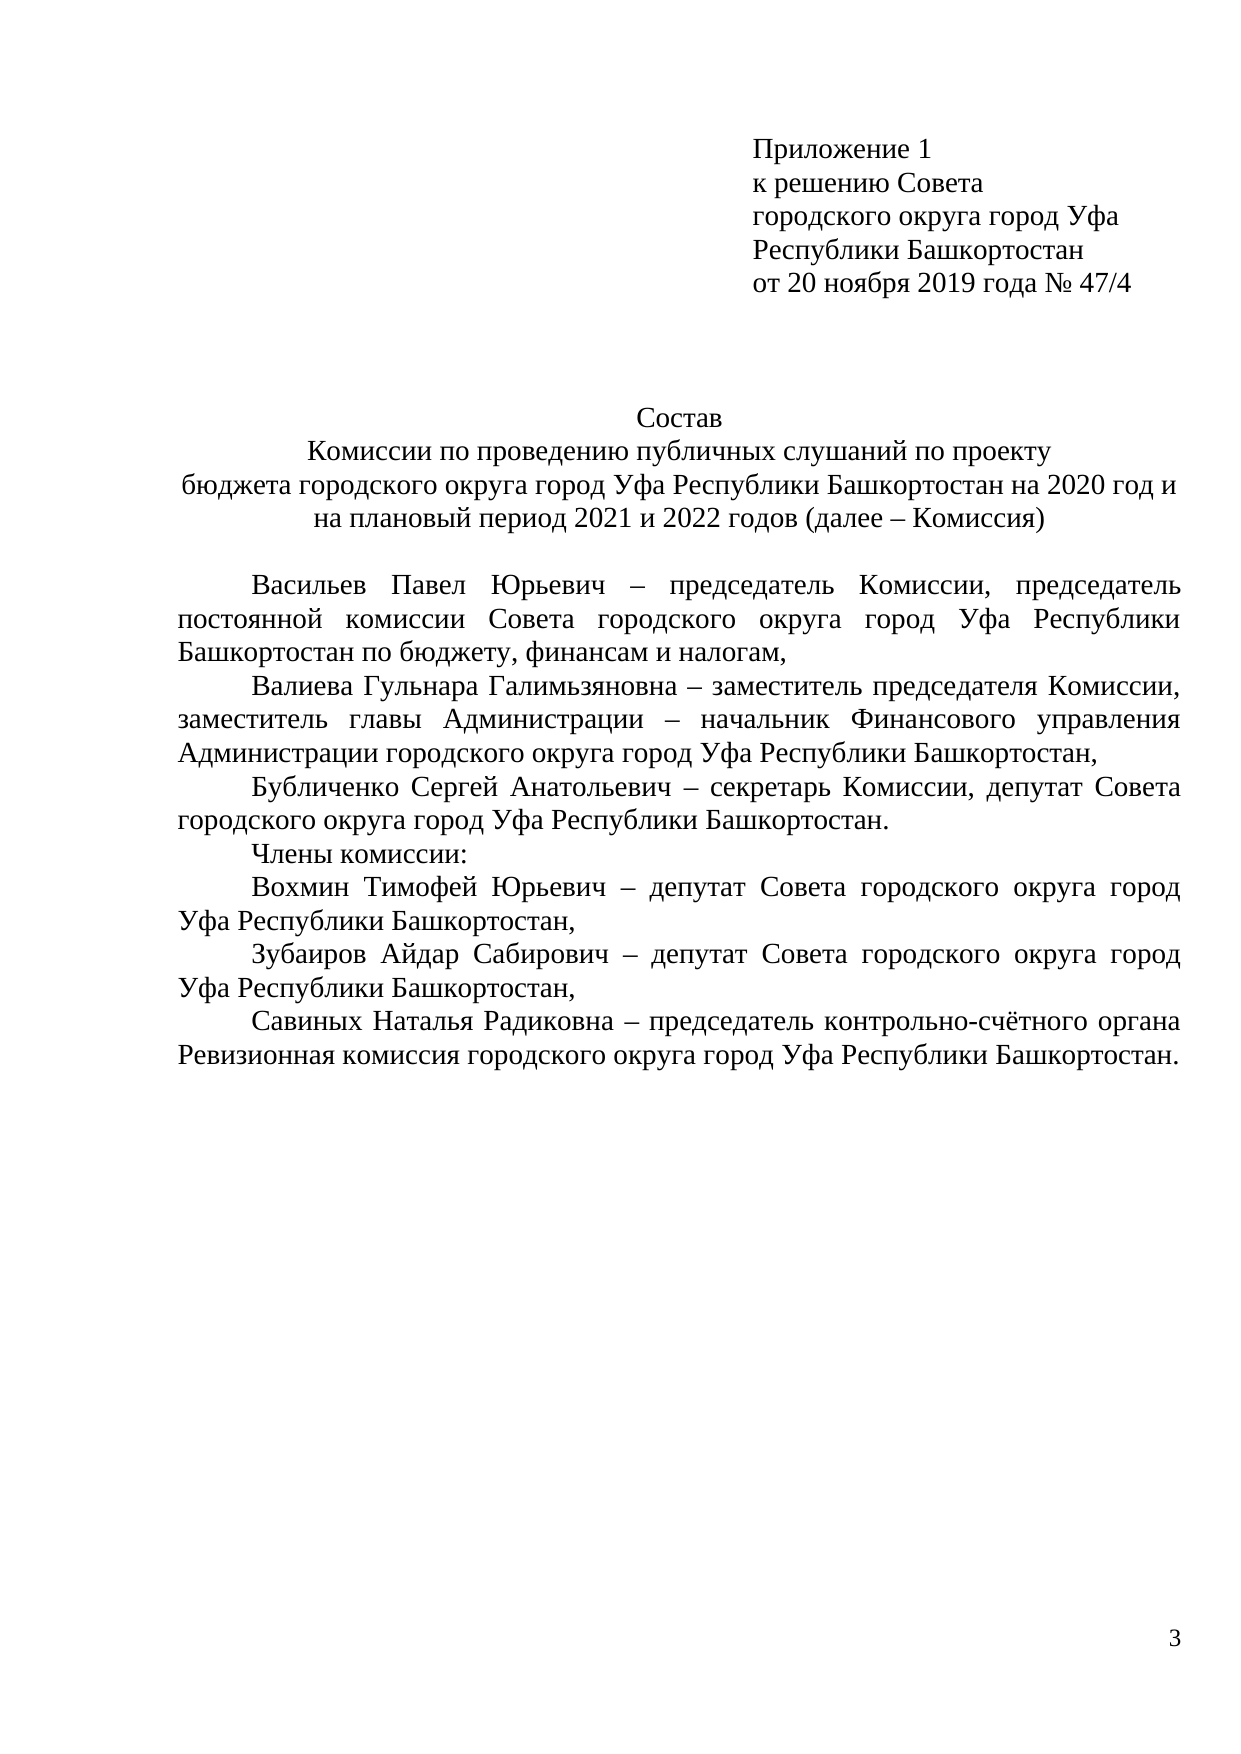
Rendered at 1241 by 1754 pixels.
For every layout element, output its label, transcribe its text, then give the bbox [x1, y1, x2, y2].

text от 20 ноября 2019 года № 47/4 [694, 266, 1181, 299]
text Приложение 1 [694, 131, 1181, 165]
text Члены комиссии: [177, 836, 1181, 869]
text Бубличенко Сергей Анатольевич – секретарь Комиссии, депутат Совета городского округа город Уфа Республики Башкортостан. [177, 769, 1181, 836]
text Вохмин Тимофей Юрьевич – депутат Совета городского округа город Уфа Республики Башкортостан, [177, 869, 1181, 936]
text к решению Совета [694, 165, 1181, 198]
text бюджета городского округа город Уфа Республики Башкортостан на 2020 год и на плановый период 2021 и 2022 годов (далее – Комиссия) [177, 467, 1181, 534]
text городского округа город Уфа [694, 198, 1181, 232]
text Состав [177, 400, 1181, 433]
text Савиных Наталья Радиковна – председатель контрольно-счётного органа Ревизионная комиссия городского округа город Уфа Республики Башкортостан. [177, 1003, 1181, 1071]
text Комиссии по проведению публичных слушаний по проекту [177, 433, 1181, 467]
text Васильев Павел Юрьевич – председатель Комиссии, председатель постоянной комиссии Совета городского округа город Уфа Республики Башкортостан по бюджету, финансам и налогам, [177, 567, 1181, 668]
text Зубаиров Айдар Сабирович – депутат Совета городского округа город Уфа Республики Башкортостан, [177, 936, 1181, 1003]
text Валиева Гульнара Галимьзяновна – заместитель председателя Комиссии, заместитель главы Администрации – начальник Финансового управления Администрации городского округа город Уфа Республики Башкортостан, [177, 668, 1181, 769]
text Республики Башкортостан [694, 232, 1181, 266]
